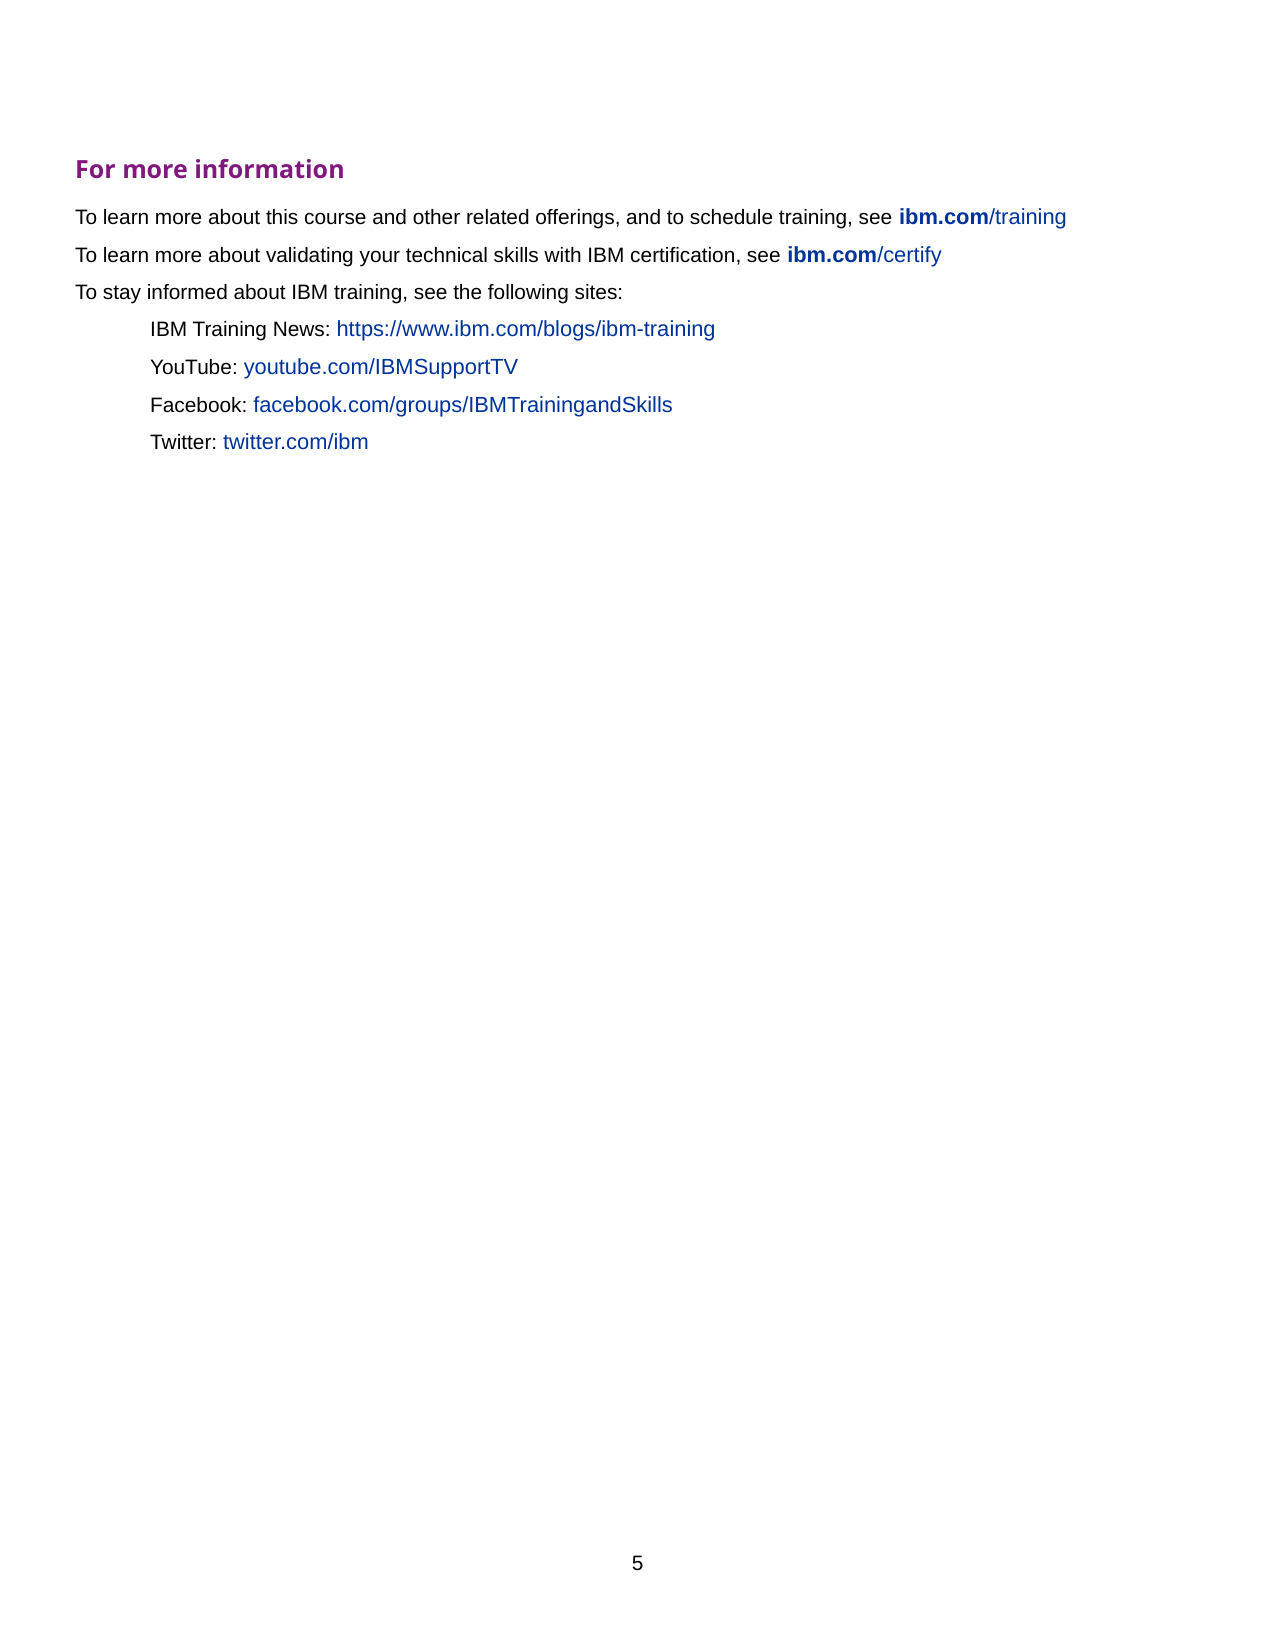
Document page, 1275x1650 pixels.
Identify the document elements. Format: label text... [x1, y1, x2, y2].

text YouTube: youtube.com/IBMSupportTV [150, 354, 1200, 379]
subtitle For more information [75, 151, 1200, 185]
text To learn more about validating your technical skills with IBM certification, see ibm.com/certify [75, 242, 1200, 267]
text To stay informed about IBM training, see the following sites: [75, 279, 1200, 303]
text To learn more about this course and other related offerings, and to schedule training, see ibm.com/training [75, 204, 1200, 229]
text Facebook: facebook.com/groups/IBMTrainingandSkills [150, 391, 1200, 417]
text Twitter: twitter.com/ibm [150, 429, 1200, 454]
text IBM Training News: https://www.ibm.com/blogs/ibm-training [150, 316, 1200, 341]
